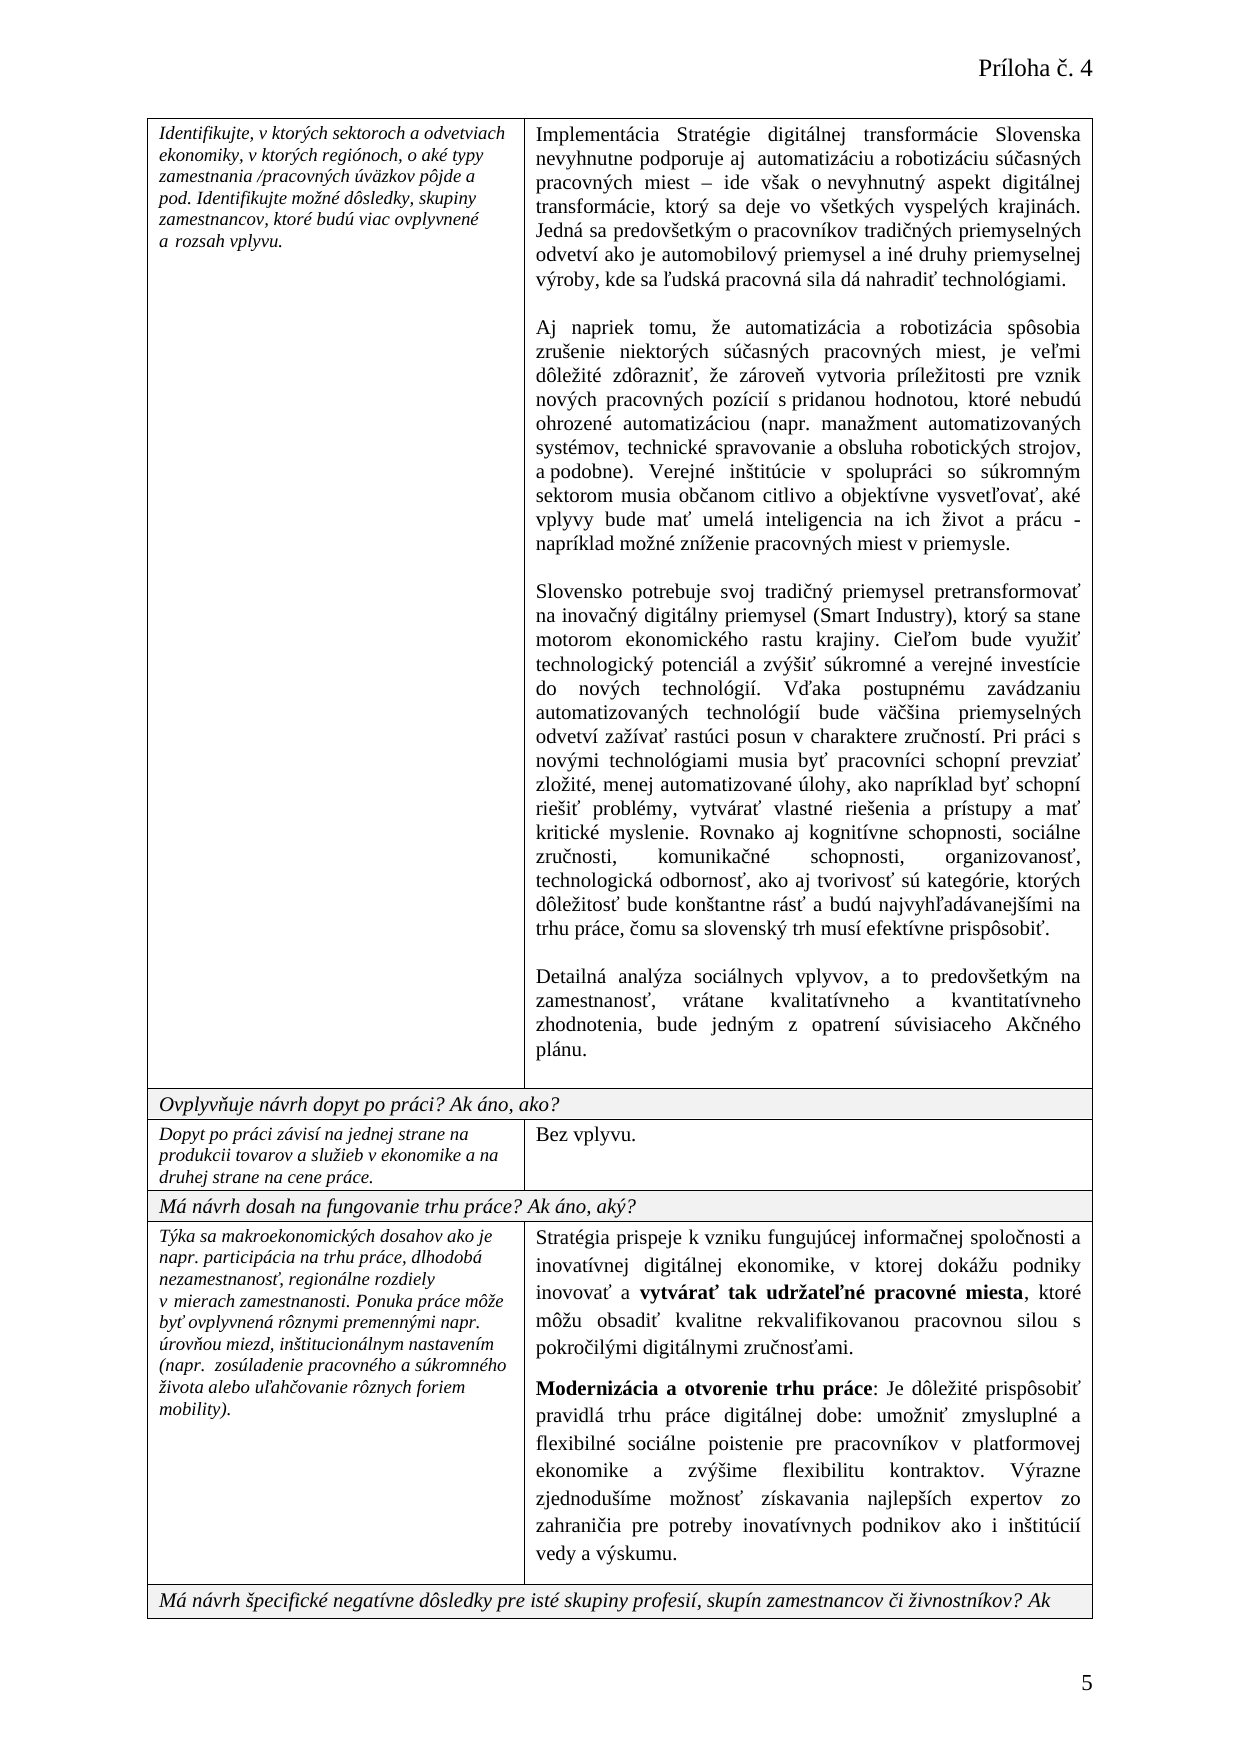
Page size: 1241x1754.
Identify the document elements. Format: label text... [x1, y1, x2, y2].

table_cell Dopyt po práci závisí na jednej strane na produkcii tovarov a služieb v ekonomike a na druhej strane na cene práce. [148, 1120, 524, 1190]
table_cell Ovplyvňuje návrh dopyt po práci? Ak áno, ako? [148, 1089, 1092, 1118]
table_cell Identifikujte, v ktorých sektoroch a odvetviach ekonomiky, v ktorých regiónoch, o aké typy zamestnania /pracovných úväzkov pôjde a pod. Identifikujte možné dôsledky, skupiny zamestnancov, ktoré budú viac ovplyvnené a rozsah vplyvu. [148, 119, 524, 1087]
table_cell Implementácia Stratégie digitálnej transformácie Slovenska nevyhnutne podporuje aj automatizáciu a robotizáciu súčasných pracovných miest – ide však o nevyhnutný aspekt digitálnej transformácie, ktorý sa deje vo všetkých vyspelých krajinách. Jedná sa predovšetkým o pracovníkov tradičných priemyselných odvetví ako je automobilový priemysel a iné druhy priemyselnej výroby, kde sa ľudská pracovná sila dá nahradiť technológiami. Aj napriek tomu, že automatizácia a robotizácia spôsobia zrušenie niektorých súčasných pracovných miest, je veľmi dôležité zdôrazniť, že zároveň vytvoria príležitosti pre vznik nových pracovných pozícií s pridanou hodnotou, ktoré nebudú ohrozené automatizáciou (napr. manažment automatizovaných systémov, technické spravovanie a obsluha robotických strojov, a podobne). Verejné inštitúcie v spolupráci so súkromným sektorom musia občanom citlivo a objektívne vysvetľovať, aké vplyvy bude mať umelá inteligencia na ich život a prácu - napríklad možné zníženie pracovných miest v priemysle. Slovensko potrebuje svoj tradičný priemysel pretransformovať na inovačný digitálny priemysel (Smart Industry), ktorý sa stane motorom ekonomického rastu krajiny. Cieľom bude využiť technologický potenciál a zvýšiť súkromné a verejné investície do nových technológií. Vďaka postupnému zavádzaniu automatizovaných technológií bude väčšina priemyselných odvetví zažívať rastúci posun v charaktere zručností. Pri práci s novými technológiami musia byť pracovníci schopní prevziať zložité, menej automatizované úlohy, ako napríklad byť schopní riešiť problémy, vytvárať vlastné riešenia a prístupy a mať kritické myslenie. Rovnako aj kognitívne schopnosti, sociálne zručnosti, komunikačné schopnosti, organizovanosť, technologická odbornosť, ako aj tvorivosť sú kategórie, ktorých dôležitosť bude konštantne rásť a budú najvyhľadávanejšími na trhu práce, čomu sa slovenský trh musí efektívne prispôsobiť. Detailná analýza sociálnych vplyvov, a to predovšetkým na zamestnanosť, vrátane kvalitatívneho a kvantitatívneho zhodnotenia, bude jedným z opatrení súvisiaceho Akčného plánu. [525, 119, 1092, 1087]
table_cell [148, 1585, 1092, 1618]
table_cell Týka sa makroekonomických dosahov ako je napr. participácia na trhu práce, dlhodobá nezamestnanosť, regionálne rozdiely v mierach zamestnanosti. Ponuka práce môže byť ovplyvnená rôznymi premennými napr. úrovňou miezd, inštitucionálnym nastavením (napr. zosúladenie pracovného a súkromného života alebo uľahčovanie rôznych foriem mobility). [148, 1222, 524, 1584]
table_cell Má návrh dosah na fungovanie trhu práce? Ak áno, aký? [148, 1191, 1092, 1221]
table_cell Bez vplyvu. [525, 1120, 1092, 1190]
table_cell Stratégia prispeje k vzniku fungujúcej informačnej spoločnosti a inovatívnej digitálnej ekonomike, v ktorej dokážu podniky inovovať a vytvárať tak udržateľné pracovné miesta, ktoré môžu obsadiť kvalitne rekvalifikovanou pracovnou silou s pokročilými digitálnymi zručnosťami. Modernizácia a otvorenie trhu práce: Je dôležité prispôsobiť pravidlá trhu práce digitálnej dobe: umožniť zmysluplné a flexibilné sociálne poistenie pre pracovníkov v platformovej ekonomike a zvýšime flexibilitu kontraktov. Výrazne zjednodušíme možnosť získavania najlepších expertov zo zahraničia pre potreby inovatívnych podnikov ako i inštitúcií vedy a výskumu. [525, 1222, 1092, 1584]
